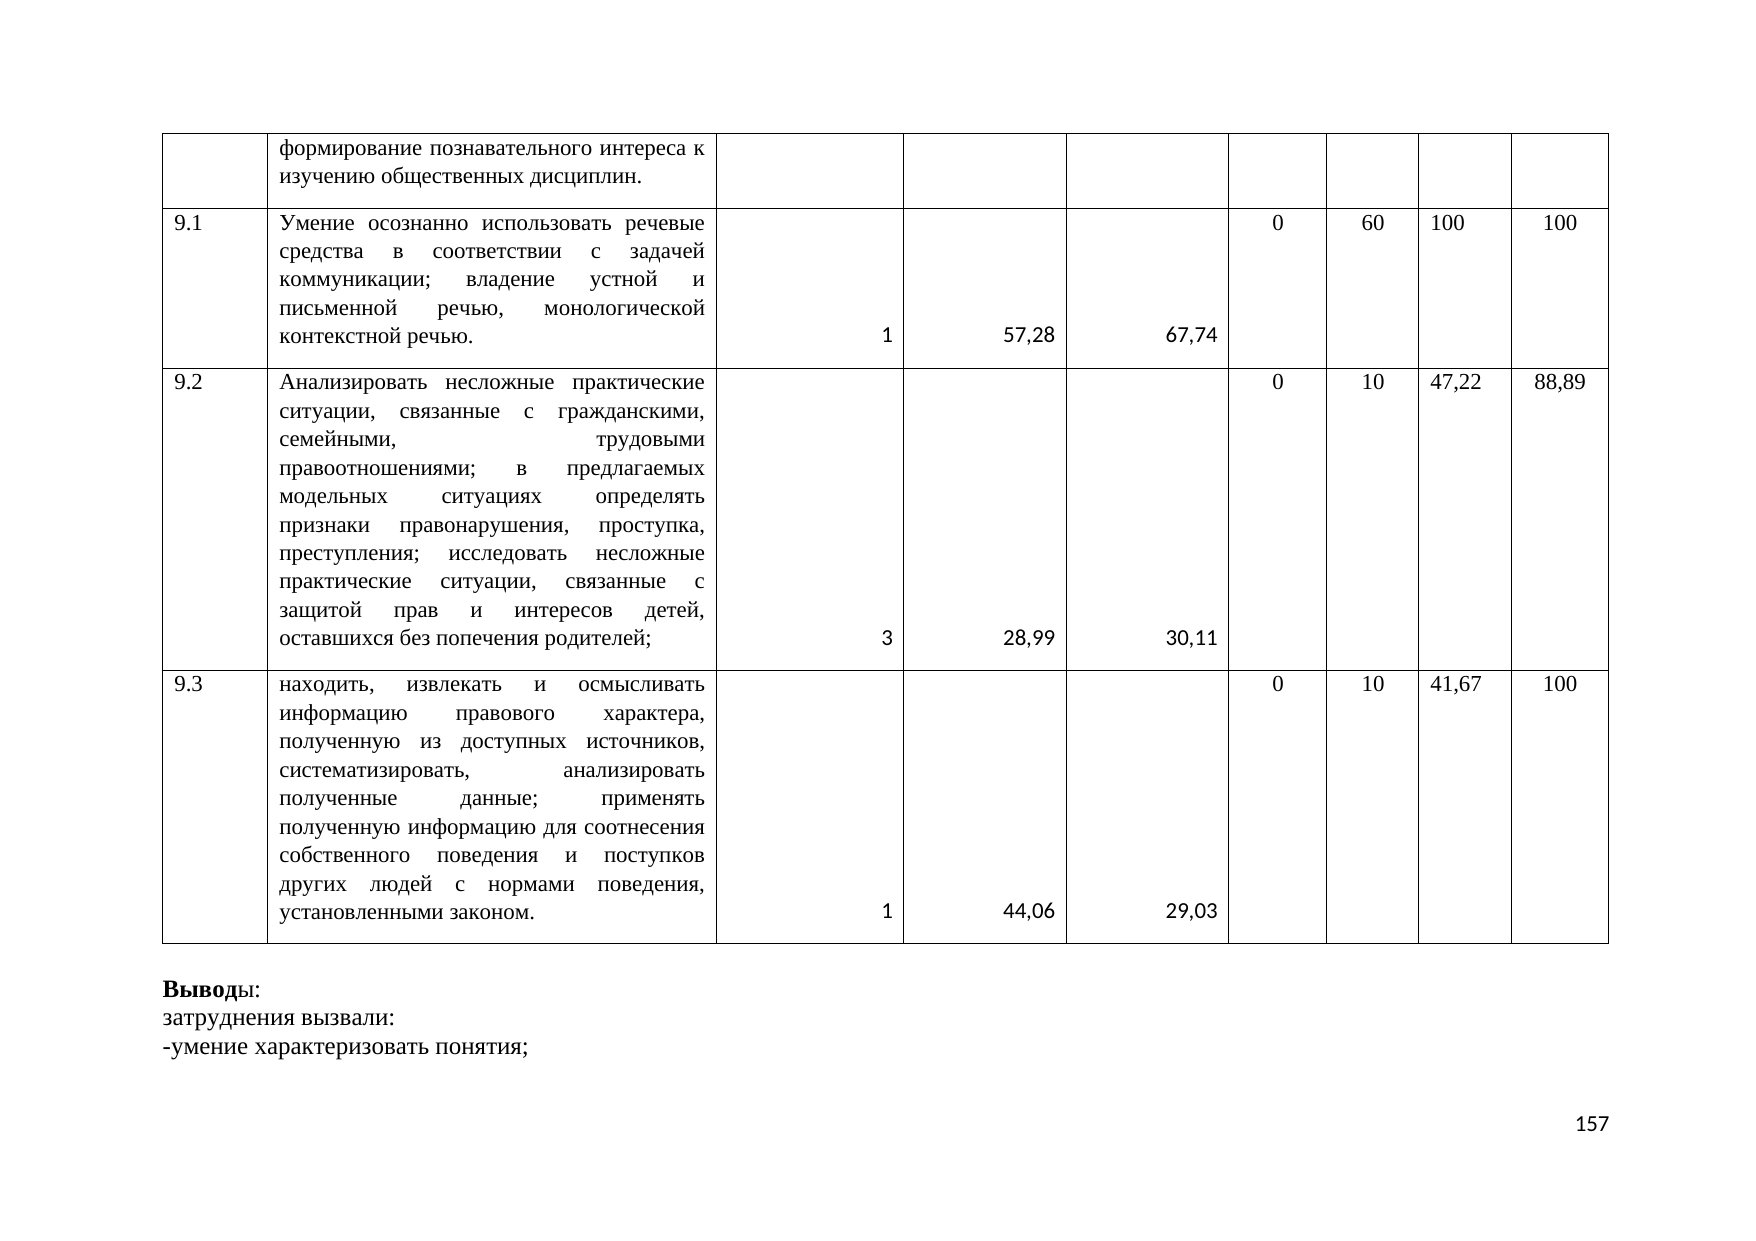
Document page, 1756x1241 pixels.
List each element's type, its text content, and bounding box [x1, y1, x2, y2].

text Выводы: [162, 974, 1609, 1002]
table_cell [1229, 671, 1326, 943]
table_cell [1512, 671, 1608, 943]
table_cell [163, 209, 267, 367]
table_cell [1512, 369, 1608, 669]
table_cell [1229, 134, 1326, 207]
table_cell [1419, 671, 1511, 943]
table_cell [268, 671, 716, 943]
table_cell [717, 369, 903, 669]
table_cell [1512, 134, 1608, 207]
text -умение характеризовать понятия; [162, 1031, 1609, 1060]
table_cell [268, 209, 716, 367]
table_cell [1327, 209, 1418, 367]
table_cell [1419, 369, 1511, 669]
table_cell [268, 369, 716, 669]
text затруднения вызвали: [162, 1002, 1609, 1031]
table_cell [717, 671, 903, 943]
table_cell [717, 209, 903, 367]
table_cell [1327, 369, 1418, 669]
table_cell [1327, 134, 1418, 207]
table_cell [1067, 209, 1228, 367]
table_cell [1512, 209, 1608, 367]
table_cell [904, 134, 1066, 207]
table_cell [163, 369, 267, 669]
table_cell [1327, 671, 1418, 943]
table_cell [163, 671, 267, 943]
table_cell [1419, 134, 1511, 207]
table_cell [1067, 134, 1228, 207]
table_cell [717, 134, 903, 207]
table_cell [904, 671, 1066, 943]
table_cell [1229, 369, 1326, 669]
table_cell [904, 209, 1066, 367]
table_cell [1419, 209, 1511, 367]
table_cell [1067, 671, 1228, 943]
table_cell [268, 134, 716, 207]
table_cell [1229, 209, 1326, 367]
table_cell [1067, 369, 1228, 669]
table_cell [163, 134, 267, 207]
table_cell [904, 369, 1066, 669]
